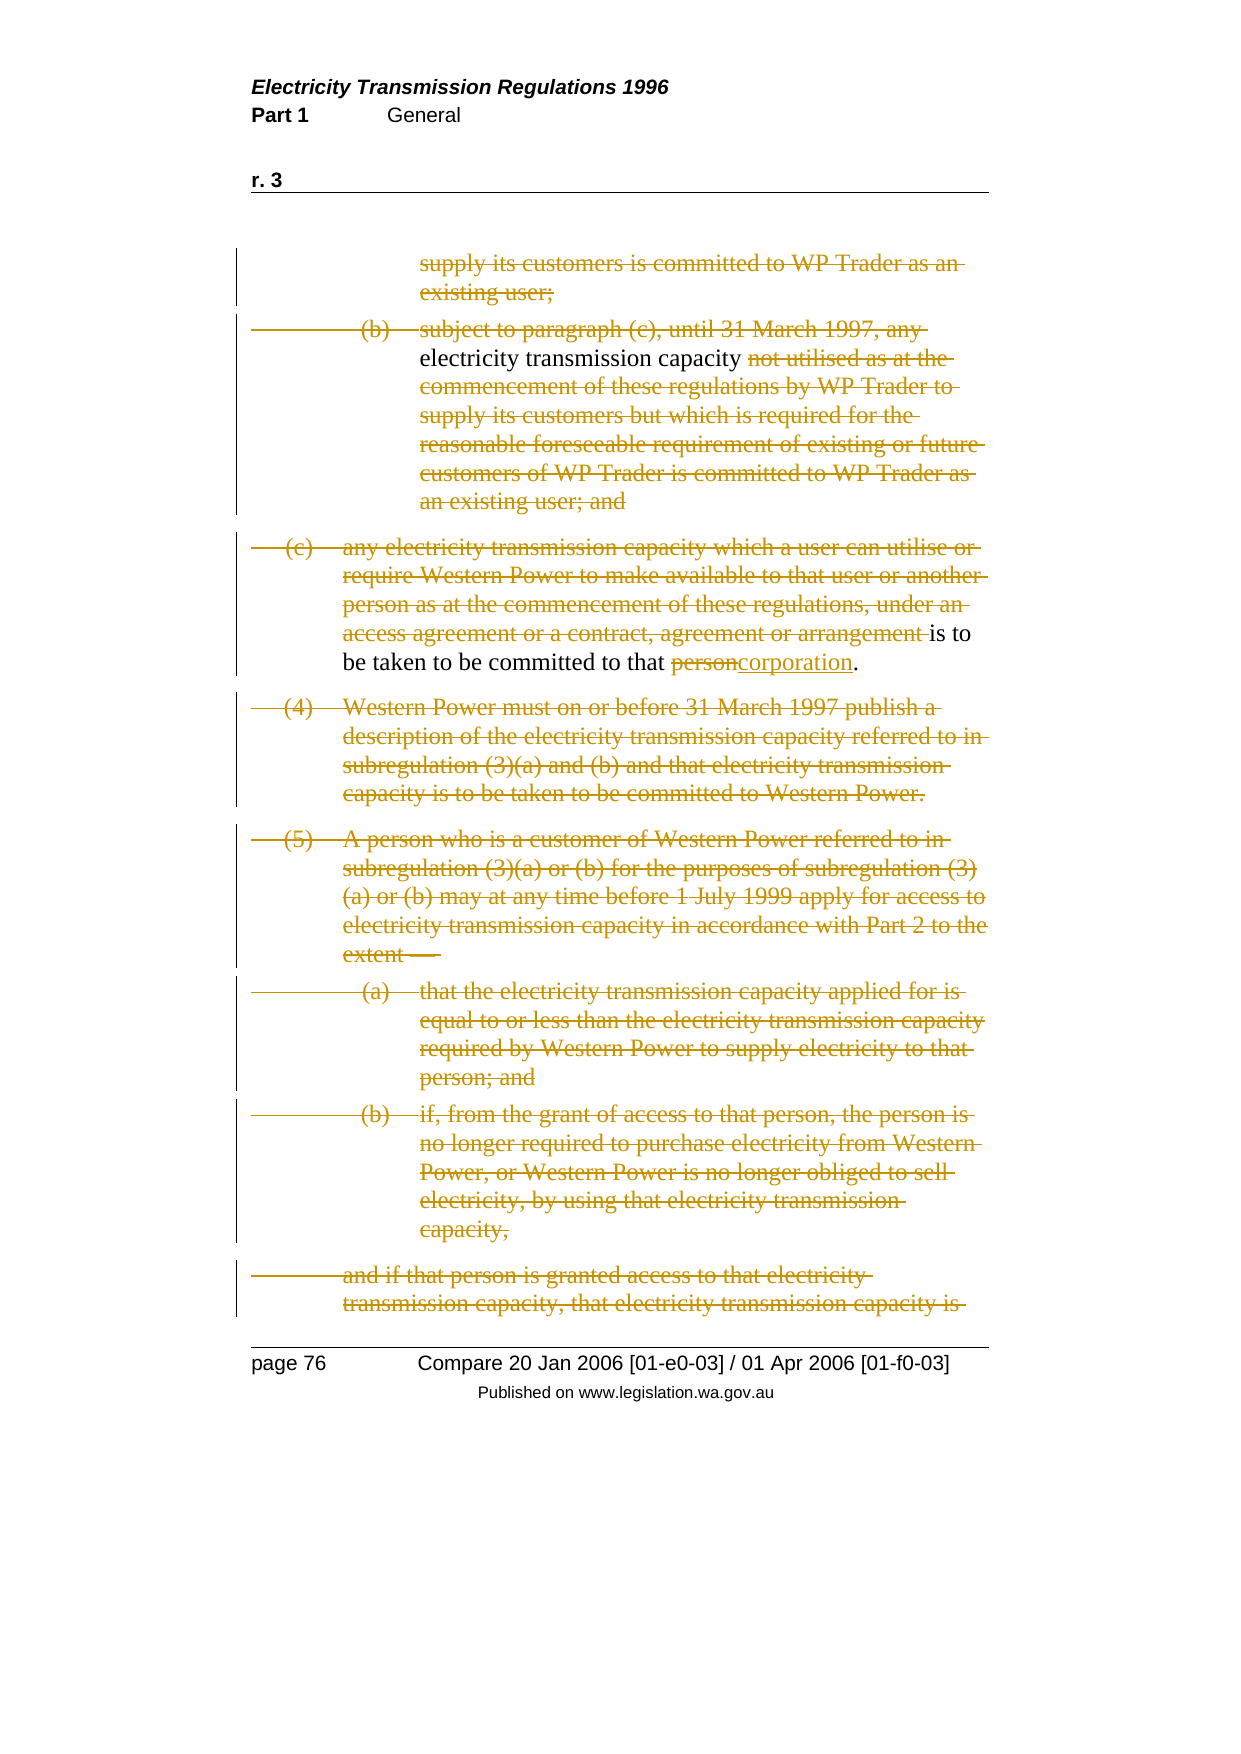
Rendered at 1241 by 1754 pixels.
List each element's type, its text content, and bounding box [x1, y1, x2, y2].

text is to be taken to be committed to that . [251, 532, 989, 676]
text electricity transmission capacity [251, 314, 989, 515]
